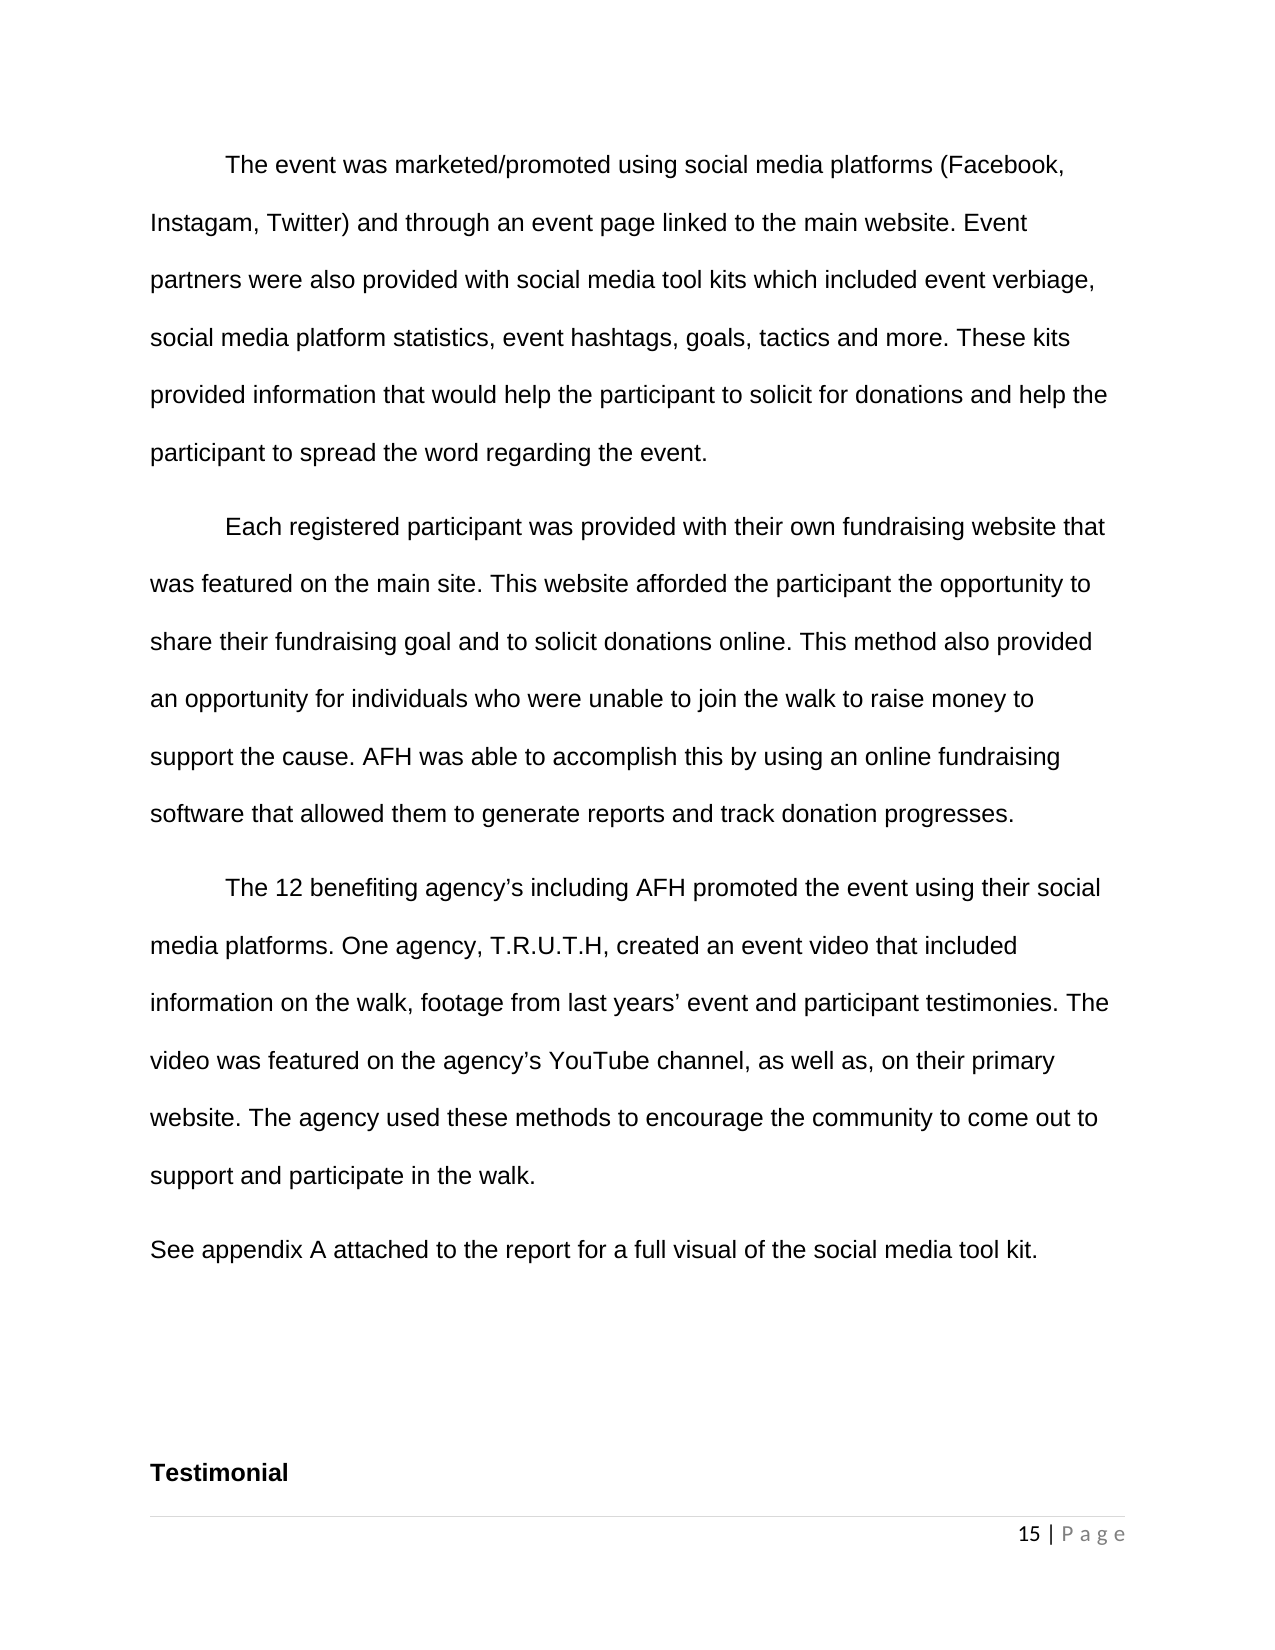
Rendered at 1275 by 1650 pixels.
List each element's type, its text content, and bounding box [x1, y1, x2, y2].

text The event was marketed/promoted using social media platforms (Facebook, Instagam, Twitter) and through an event page linked to the main website. Event partners were also provided with social media tool kits which included event verbiage, social media platform statistics, event hashtags, goals, tactics and more. These kits provided information that would help the participant to solicit for donations and help the participant to spread the word regarding the event. [150, 150, 1125, 466]
text The 12 benefiting agency’s including AFH promoted the event using their social media platforms. One agency, T.R.U.T.H, created an event video that included information on the walk, footage from last years’ event and participant testimonies. The video was featured on the agency’s YouTube channel, as well as, on their primary website. The agency used these methods to encourage the community to come out to support and participate in the walk. [150, 873, 1125, 1189]
text Each registered participant was provided with their own fundraising website that was featured on the main site. This website afforded the participant the opportunity to share their fundraising goal and to solicit donations online. This method also provided an opportunity for individuals who were unable to join the walk to raise money to support the cause. AFH was able to accomplish this by using an online fundraising software that allowed them to generate reports and track donation progresses. [150, 512, 1125, 828]
text Testimonial [150, 1457, 1125, 1486]
text See appendix A attached to the report for a full visual of the social media tool kit. [150, 1235, 1125, 1264]
